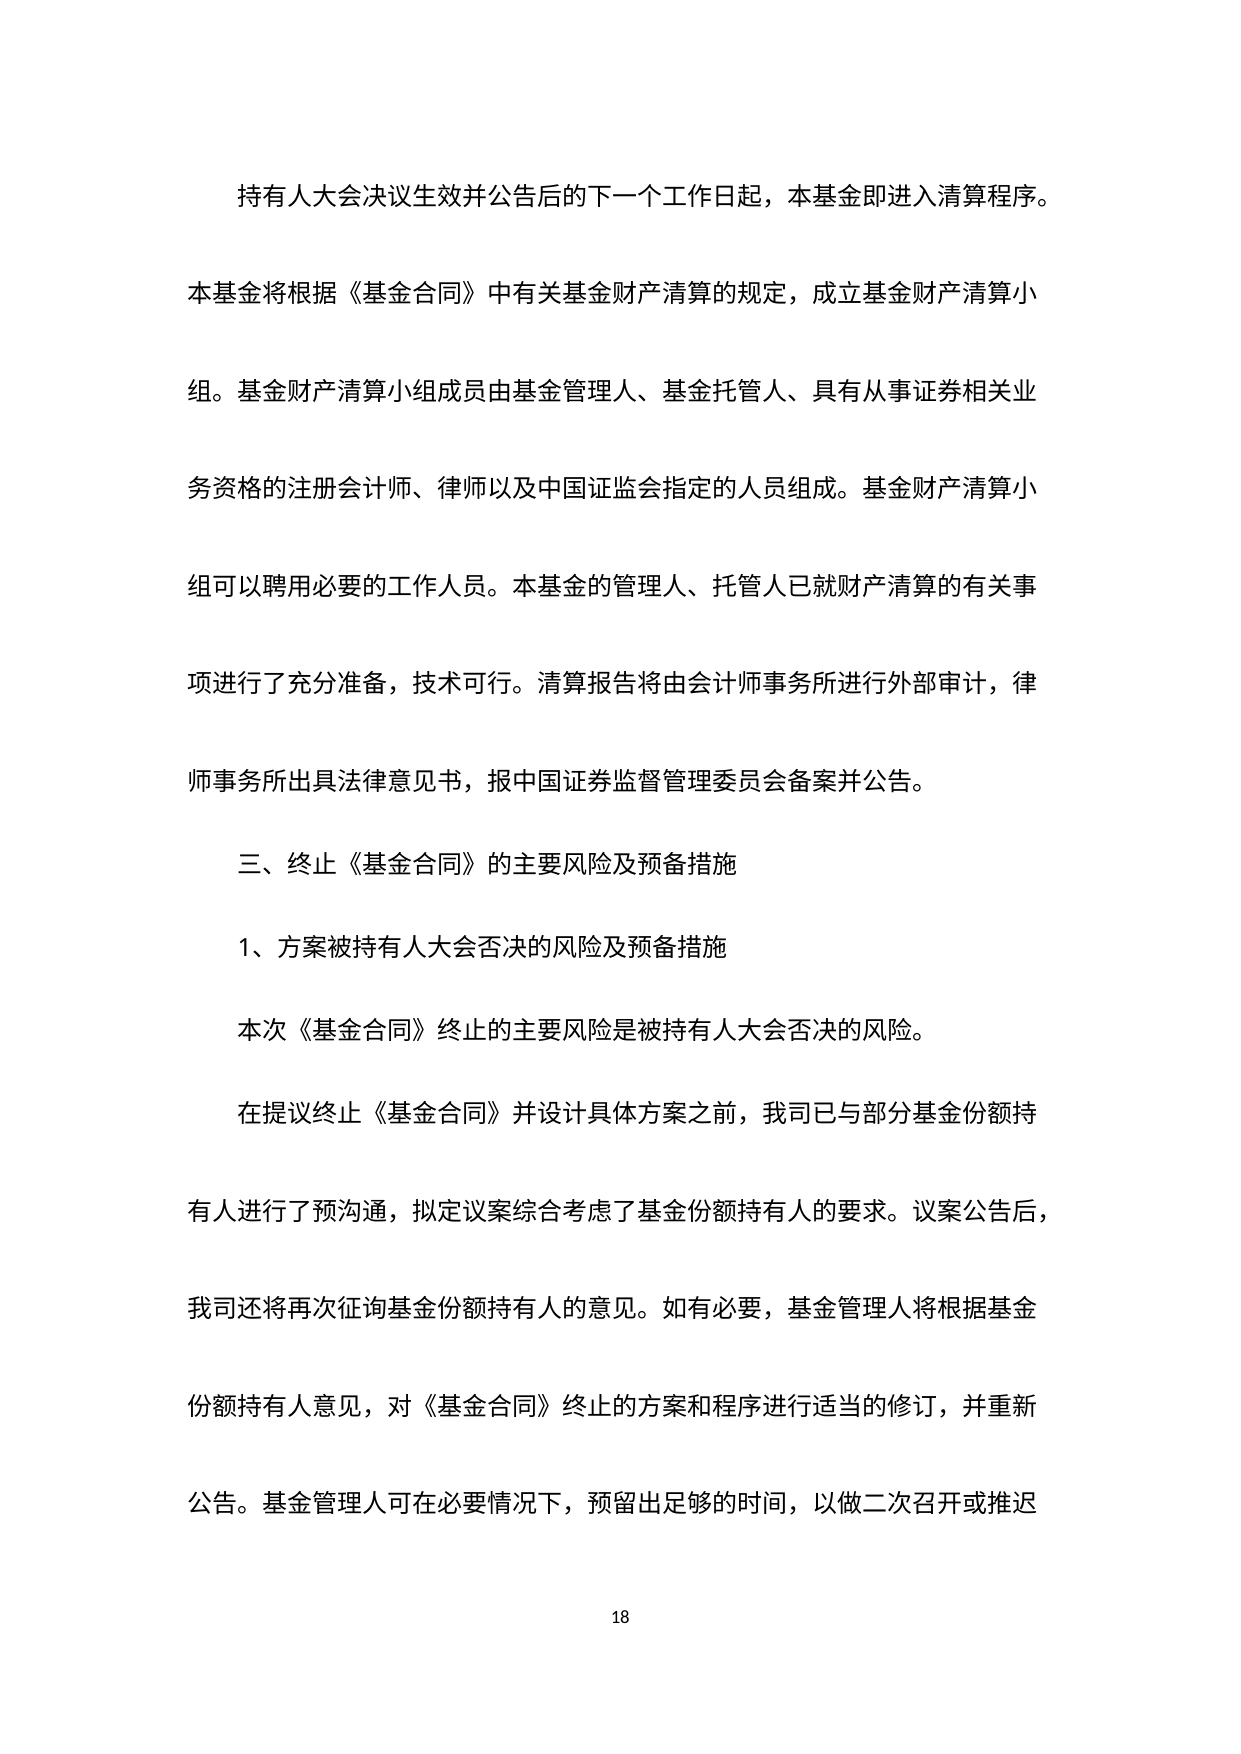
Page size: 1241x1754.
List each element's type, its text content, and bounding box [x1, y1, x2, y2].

text 持有人大会决议生效并公告后的下一个工作日起，本基金即进入清算程序。本基金将根据《基金合同》中有关基金财产清算的规定，成立基金财产清算小组。基金财产清算小组成员由基金管理人、基金托管人、具有从事证券相关业务资格的注册会计师、律师以及中国证监会指定的人员组成。基金财产清算小组可以聘用必要的工作人员。本基金的管理人、托管人已就财产清算的有关事项进行了充分准备，技术可行。清算报告将由会计师事务所进行外部审计，律师事务所出具法律意见书，报中国证券监督管理委员会备案并公告。 [187, 162, 1053, 812]
text 本次《基金合同》终止的主要风险是被持有人大会否决的风险。 [187, 996, 1053, 1061]
text 三、终止《基金合同》的主要风险及预备措施 [187, 830, 1053, 895]
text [187, 1079, 1053, 1534]
text 1、方案被持有人大会否决的风险及预备措施 [187, 913, 1053, 978]
